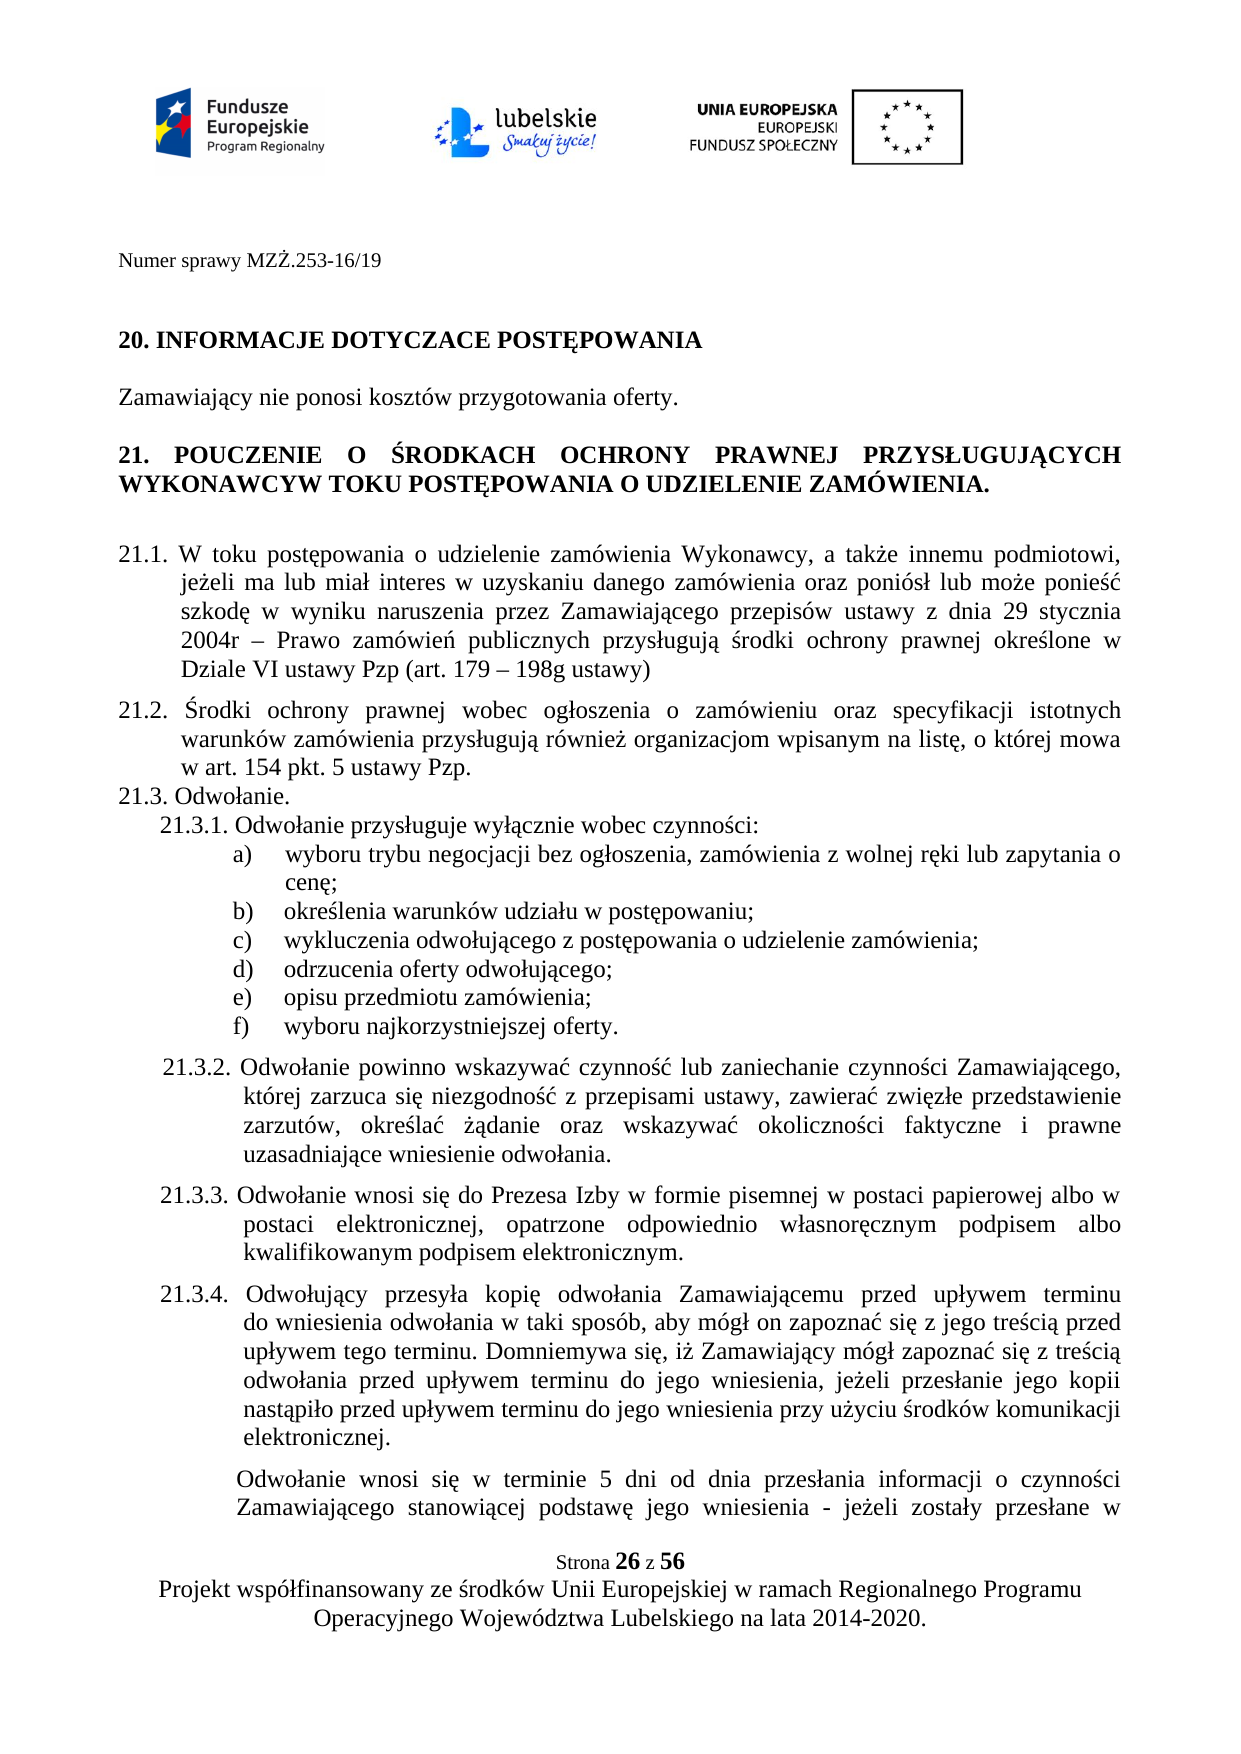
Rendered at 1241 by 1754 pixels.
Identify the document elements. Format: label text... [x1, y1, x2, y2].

list wyboru trybu negocjacji bez ogłoszenia, zamówienia z wolnej ręki lub zapytania o cenę; [233, 839, 1122, 896]
list wyboru najkorzystniejszej oferty. [233, 1011, 1122, 1040]
picture [154, 87, 326, 176]
text 20. INFORMACJE DOTYCZACE POSTĘPOWANIA [118, 325, 1122, 354]
list odrzucenia oferty odwołującego; [233, 954, 1122, 982]
text 21.3.1. Odwołanie przysługuje wyłącznie wobec czynności: [118, 810, 1122, 839]
list 21. POUCZENIE O ŚRODKACH OCHRONY PRAWNEJ PRZYSŁUGUJĄCYCH WYKONAWCYW TOKU POSTĘPOWANIA O UDZIELENIE ZAMÓWIENIA. [118, 440, 1122, 497]
list opisu przedmiotu zamówienia; [233, 982, 1122, 1011]
list 21.1. W toku postępowania o udzielenie zamówienia Wykonawcy, a także innemu podmiotowi, jeżeli ma lub miał interes w uzyskaniu danego zamówienia oraz poniósł lub może ponieść szkodę w wyniku naruszenia przez Zamawiającego przepisów ustawy z dnia 29 stycznia 2004r – Prawo zamówień publicznych przysługują środki ochrony prawnej określone w Dziale VI ustawy Pzp (art. 179 – 198g ustawy) [118, 539, 1122, 682]
list 21.3.2. Odwołanie powinno wskazywać czynność lub zaniechanie czynności Zamawiającego, której zarzuca się niezgodność z przepisami ustawy, zawierać zwięzłe przedstawienie zarzutów, określać żądanie oraz wskazywać okoliczności faktyczne i prawne uzasadniające wniesienie odwołania. [118, 1052, 1122, 1167]
list 21.3.4. Odwołujący przesyła kopię odwołania Zamawiającemu przed upływem terminu do wniesienia odwołania w taki sposób, aby mógł on zapoznać się z jego treścią przed upływem tego terminu. Domniemywa się, iż Zamawiający mógł zapoznać się z treścią odwołania przed upływem terminu do jego wniesienia, jeżeli przesłanie jego kopii nastąpiło przed upływem terminu do jego wniesienia przy użyciu środków komunikacji elektronicznej. [160, 1279, 1122, 1451]
picture [684, 73, 976, 176]
list 21.2. Środki ochrony prawnej wobec ogłoszenia o zamówieniu oraz specyfikacji istotnych warunków zamówienia przysługują również organizacjom wpisanym na listę, o której mowa w art. 154 pkt. 5 ustawy Pzp. [118, 695, 1122, 781]
text Zamawiający nie ponosi kosztów przygotowania oferty. [118, 382, 1122, 411]
list określenia warunków udziału w postępowaniu; [233, 896, 1122, 925]
list wykluczenia odwołującego z postępowania o udzielenie zamówienia; [233, 925, 1122, 954]
text 21.3. Odwołanie. [118, 781, 1122, 810]
picture [408, 86, 623, 176]
list 21.3.3. Odwołanie wnosi się do Prezesa Izby w formie pisemnej w postaci papierowej albo w postaci elektronicznej, opatrzone odpowiednio własnoręcznym podpisem albo kwalifikowanym podpisem elektronicznym. [160, 1180, 1122, 1266]
